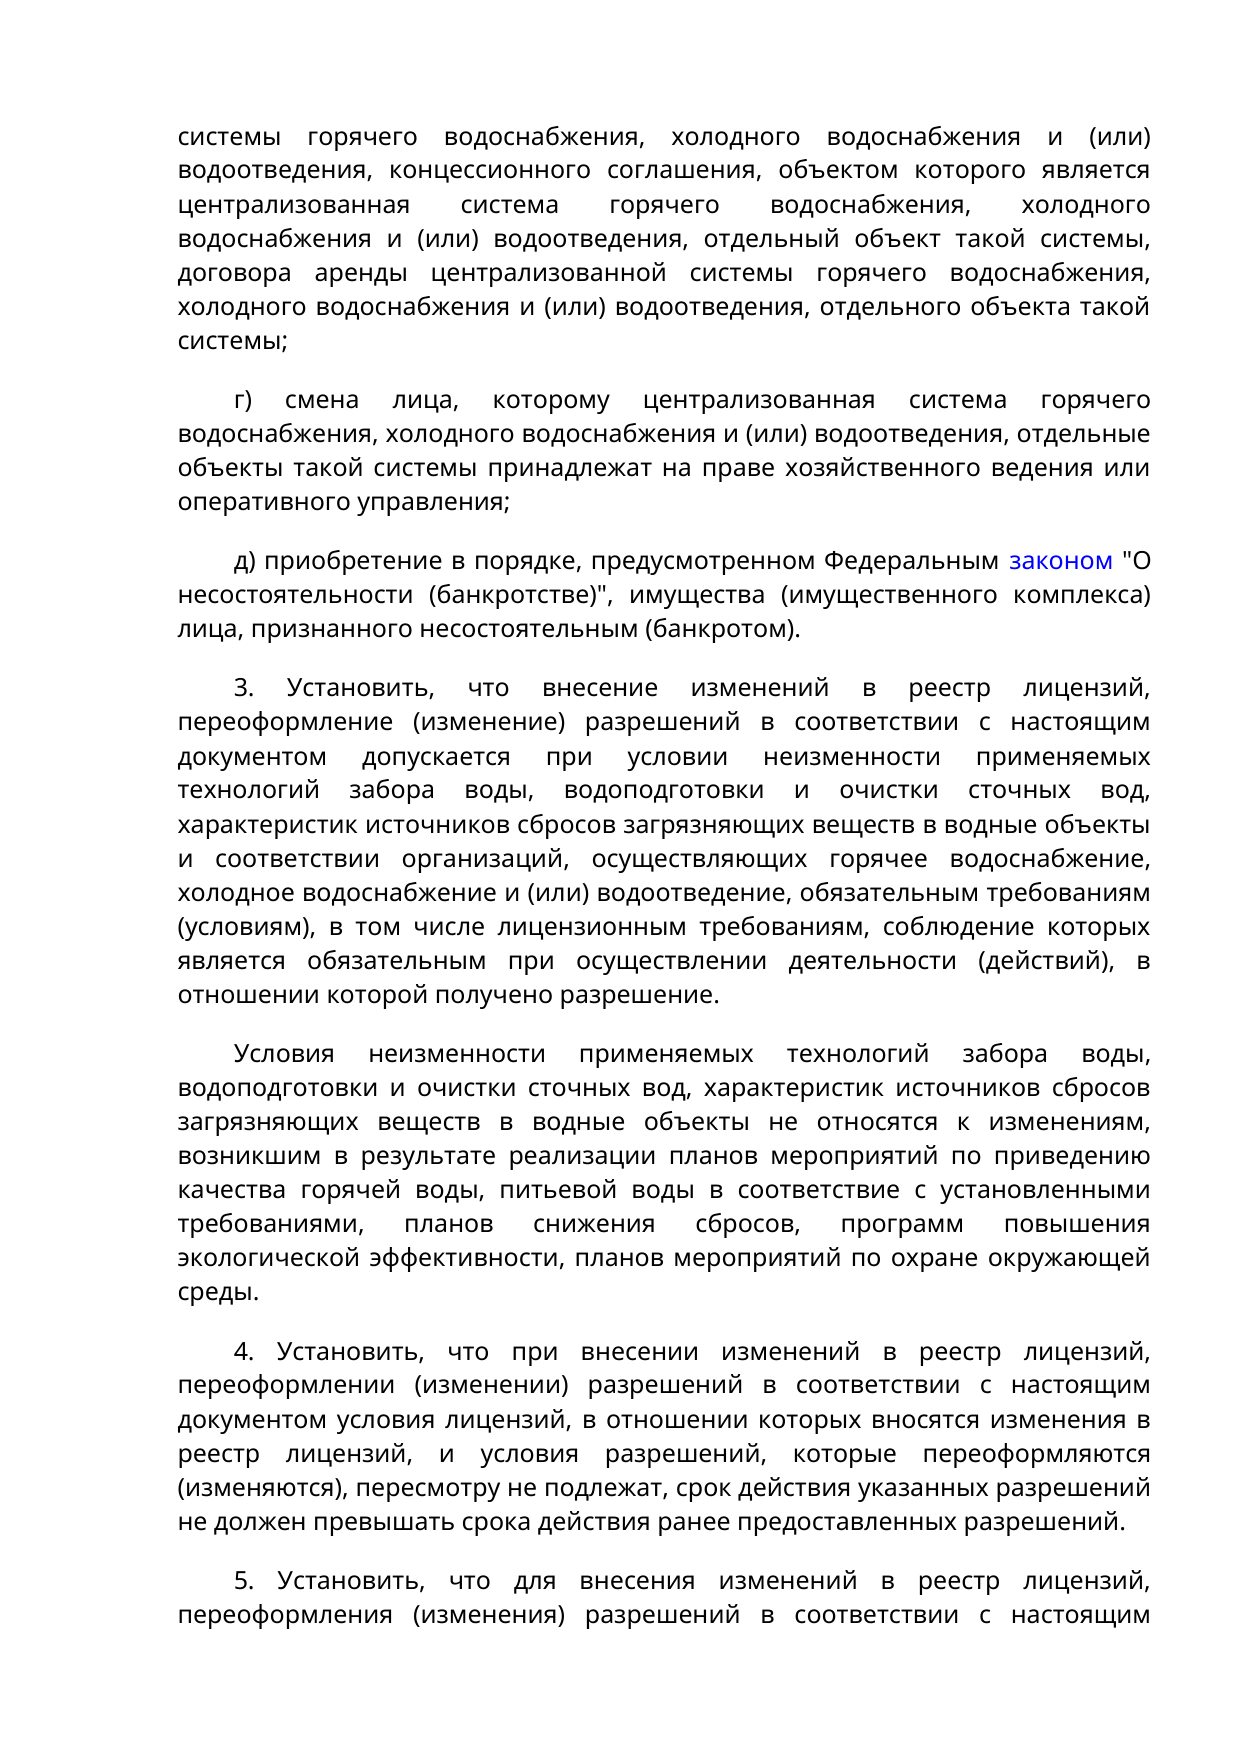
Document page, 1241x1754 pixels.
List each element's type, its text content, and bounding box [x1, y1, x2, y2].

text 3. Установить, что внесение изменений в реестр лицензий, переоформление (изменение) разрешений в соответствии с настоящим документом допускается при условии неизменности применяемых технологий забора воды, водоподготовки и очистки сточных вод, характеристик источников сбросов загрязняющих веществ в водные объекты и соответствии организаций, осуществляющих горячее водоснабжение, холодное водоснабжение и (или) водоотведение, обязательным требованиям (условиям), в том числе лицензионным требованиям, соблюдение которых является обязательным при осуществлении деятельности (действий), в отношении которой получено разрешение. [177, 670, 1152, 1011]
text 4. Установить, что при внесении изменений в реестр лицензий, переоформлении (изменении) разрешений в соответствии с настоящим документом условия лицензий, в отношении которых вносятся изменения в реестр лицензий, и условия разрешений, которые переоформляются (изменяются), пересмотру не подлежат, срок действия указанных разрешений не должен превышать срока действия ранее предоставленных разрешений. [177, 1333, 1152, 1537]
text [177, 118, 1152, 357]
text г) смена лица, которому централизованная система горячего водоснабжения, холодного водоснабжения и (или) водоотведения, отдельные объекты такой системы принадлежат на праве хозяйственного ведения или оперативного управления; [177, 382, 1152, 518]
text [177, 1562, 1152, 1631]
text Условия неизменности применяемых технологий забора воды, водоподготовки и очистки сточных вод, характеристик источников сбросов загрязняющих веществ в водные объекты не относятся к изменениям, возникшим в результате реализации планов мероприятий по приведению качества горячей воды, питьевой воды в соответствие с установленными требованиями, планов снижения сбросов, программ повышения экологической эффективности, планов мероприятий по охране окружающей среды. [177, 1036, 1152, 1308]
text д) приобретение в порядке, предусмотренном Федеральным законом "О несостоятельности (банкротстве)", имущества (имущественного комплекса) лица, признанного несостоятельным (банкротом). [177, 543, 1152, 645]
